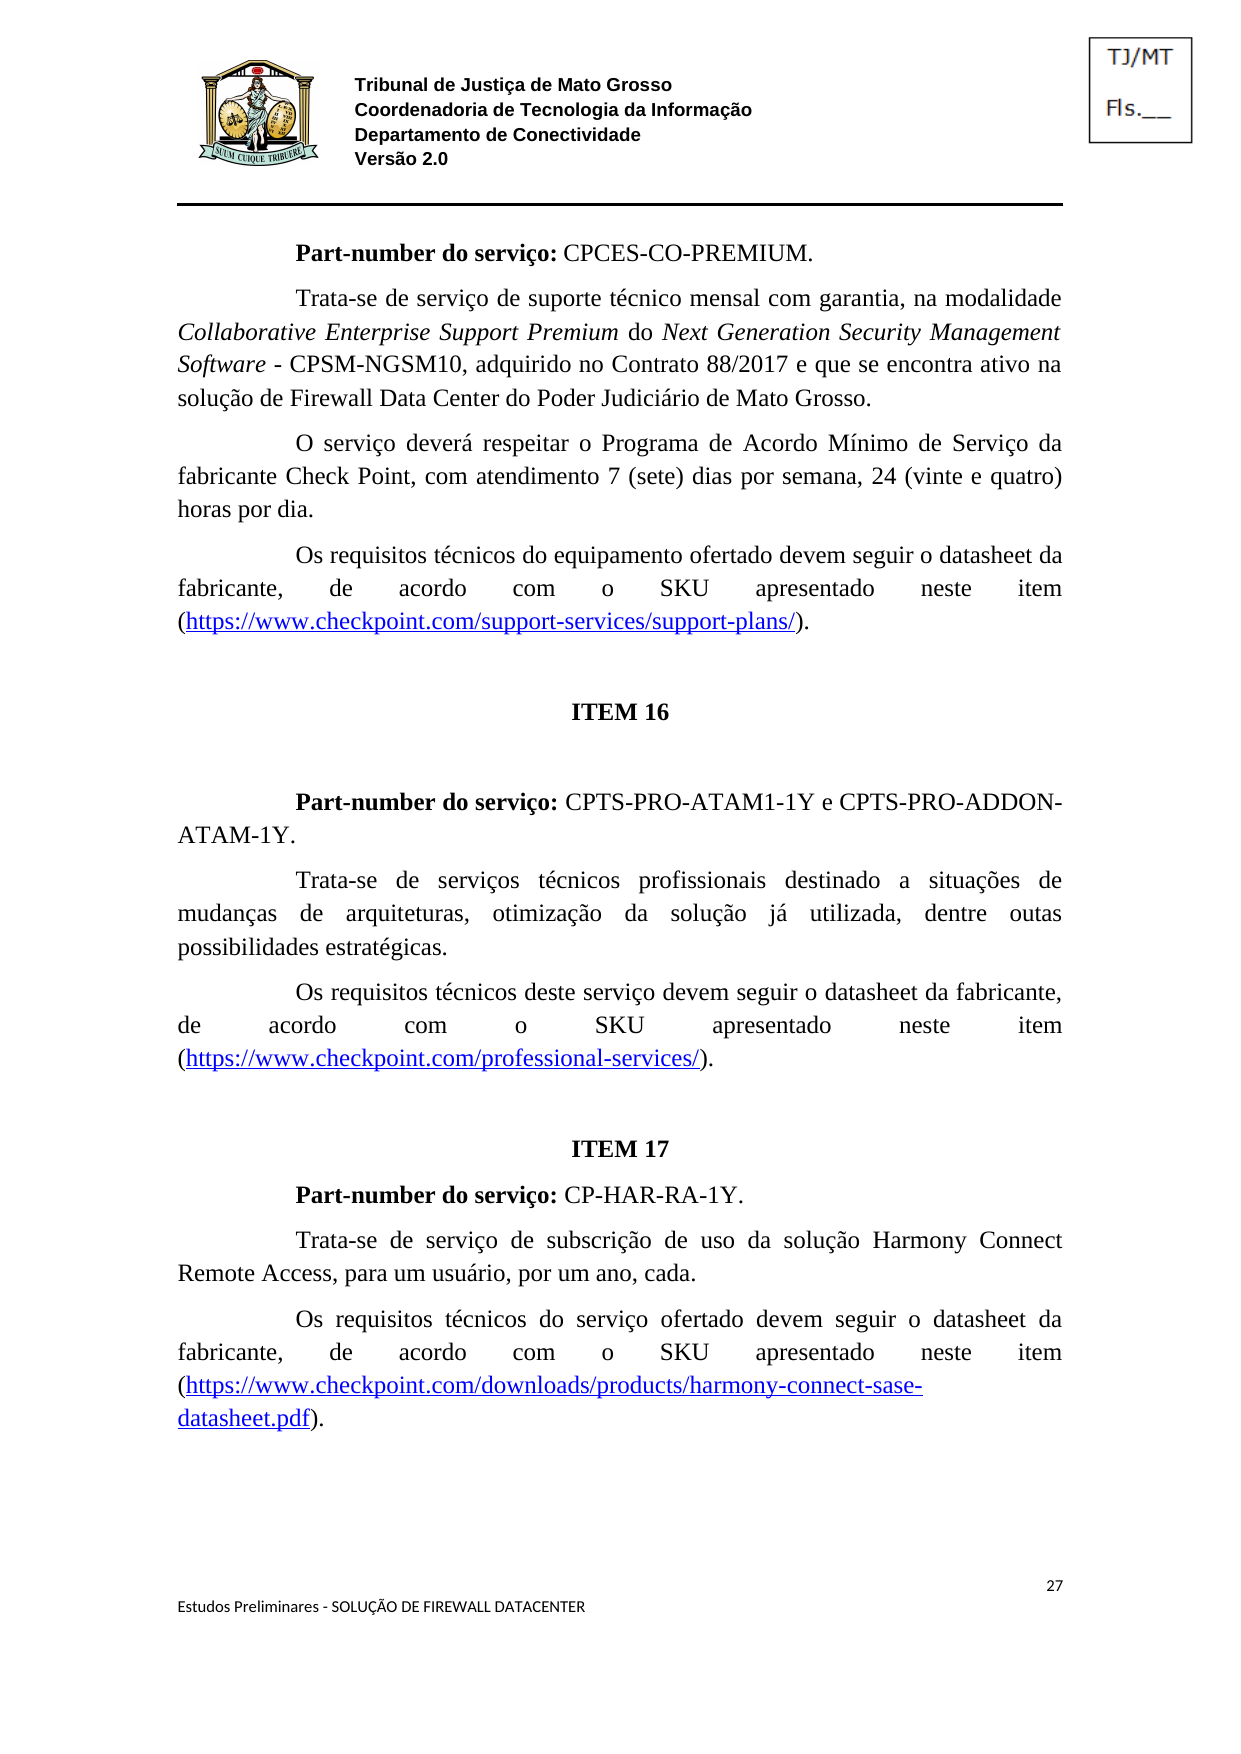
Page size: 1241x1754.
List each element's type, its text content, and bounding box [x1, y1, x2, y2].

picture [198, 60, 319, 166]
text Os requisitos técnicos do serviço ofertado devem seguir o datasheet da fabricante, de acordo com o SKU apresentado neste item (https://www.checkpoint.com/downloads/products/harmony-connect-sase-datasheet.pdf). [177, 1304, 1063, 1432]
text Trata-se de serviço de subscrição de uso da solução Harmony Connect Remote Access, para um usuário, por um ano, cada. [177, 1225, 1063, 1287]
text ITEM 16 [177, 697, 1063, 726]
text Part-number do serviço: CPCES-CO-PREMIUM. [177, 238, 1063, 267]
text Os requisitos técnicos do equipamento ofertado devem seguir o datasheet da fabricante, de acordo com o SKU apresentado neste item (https://www.checkpoint.com/support-services/support-plans/). [177, 540, 1063, 634]
text Trata-se de serviços técnicos profissionais destinado a situações de mudanças de arquiteturas, otimização da solução já utilizada, dentre outas possibilidades estratégicas. [177, 866, 1063, 960]
text Part-number do serviço: CPTS-PRO-ATAM1-1Y e CPTS-PRO-ADDON-ATAM-1Y. [177, 787, 1063, 849]
text Trata-se de serviço de suporte técnico mensal com garantia, na modalidade Collaborative Enterprise Support Premium do Next Generation Security Management Software - CPSM-NGSM10, adquirido no Contrato 88/2017 e que se encontra ativo na solução de Firewall Data Center do Poder Judiciário de Mato Grosso. [177, 283, 1063, 411]
text ITEM 17 [177, 1134, 1063, 1163]
text Os requisitos técnicos deste serviço devem seguir o datasheet da fabricante, de acordo com o SKU apresentado neste item (https://www.checkpoint.com/professional-services/). [177, 977, 1063, 1072]
text Part-number do serviço: CP-HAR-RA-1Y. [177, 1180, 1063, 1208]
picture [1085, 36, 1198, 146]
